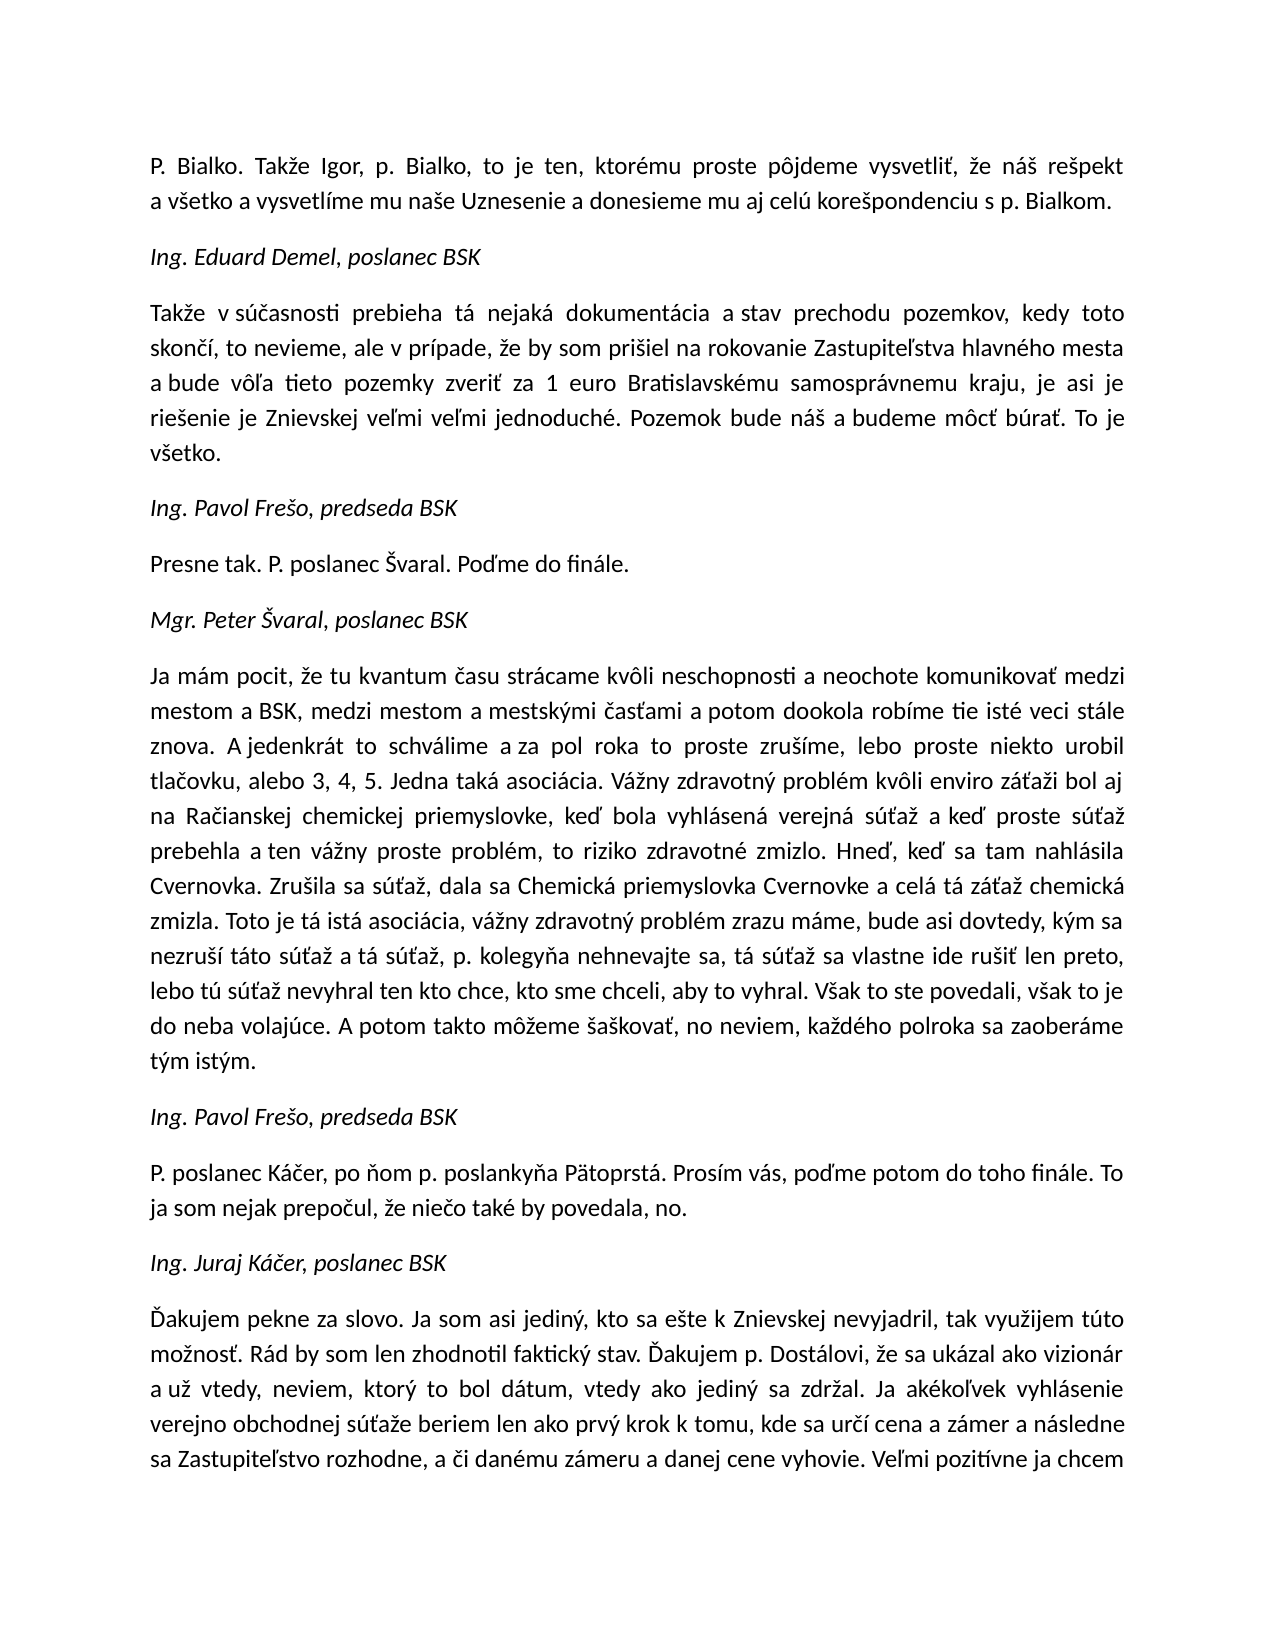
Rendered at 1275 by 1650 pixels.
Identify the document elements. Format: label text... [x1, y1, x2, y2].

text P. poslanec Káčer, po ňom p. poslankyňa Pätoprstá. Prosím vás, poďme potom do toho finále. To ja som nejak prepočul, že niečo také by povedala, no. [150, 1157, 1125, 1222]
text Presne tak. P. poslanec Švaral. Poďme do finále. [150, 548, 1125, 579]
text Ja mám pocit, že tu kvantum času strácame kvôli neschopnosti a neochote komunikovať medzi mestom a BSK, medzi mestom a mestskými časťami a potom dookola robíme tie isté veci stále znova. A jedenkrát to schválime a za pol roka to proste zrušíme, lebo proste niekto urobil tlačovku, alebo 3, 4, 5. Jedna taká asociácia. Vážny zdravotný problém kvôli enviro záťaži bol aj na Račianskej chemickej priemyslovke, keď bola vyhlásená verejná súťaž a keď proste súťaž prebehla a ten vážny proste problém, to riziko zdravotné zmizlo. Hneď, keď sa tam nahlásila Cvernovka. Zrušila sa súťaž, dala sa Chemická priemyslovka Cvernovke a celá tá záťaž chemická zmizla. Toto je tá istá asociácia, vážny zdravotný problém zrazu máme, bude asi dovtedy, kým sa nezruší táto súťaž a tá súťaž, p. kolegyňa nehnevajte sa, tá súťaž sa vlastne ide rušiť len preto, lebo tú súťaž nevyhral ten kto chce, kto sme chceli, aby to vyhral. Však to ste povedali, však to je do neba volajúce. A potom takto môžeme šaškovať, no neviem, každého polroka sa zaoberáme tým istým. [150, 660, 1125, 1076]
text Ing. Juraj Káčer, poslanec BSK [150, 1247, 1125, 1278]
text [150, 1303, 1125, 1474]
text P. Bialko. Takže Igor, p. Bialko, to je ten, ktorému proste pôjdeme vysvetliť, že náš rešpekt a všetko a vysvetlíme mu naše Uznesenie a donesieme mu aj celú korešpondenciu s p. Bialkom. [150, 150, 1125, 216]
text Ing. Eduard Demel, poslanec BSK [150, 241, 1125, 271]
text Ing. Pavol Frešo, predseda BSK [150, 492, 1125, 523]
text Ing. Pavol Frešo, predseda BSK [150, 1101, 1125, 1131]
text Takže v súčasnosti prebieha tá nejaká dokumentácia a stav prechodu pozemkov, kedy toto skončí, to nevieme, ale v prípade, že by som prišiel na rokovanie Zastupiteľstva hlavného mesta a bude vôľa tieto pozemky zveriť za 1 euro Bratislavskému samosprávnemu kraju, je asi je riešenie je Znievskej veľmi veľmi jednoduché. Pozemok bude náš a budeme môcť búrať. To je všetko. [150, 297, 1125, 467]
text Mgr. Peter Švaral, poslanec BSK [150, 604, 1125, 635]
